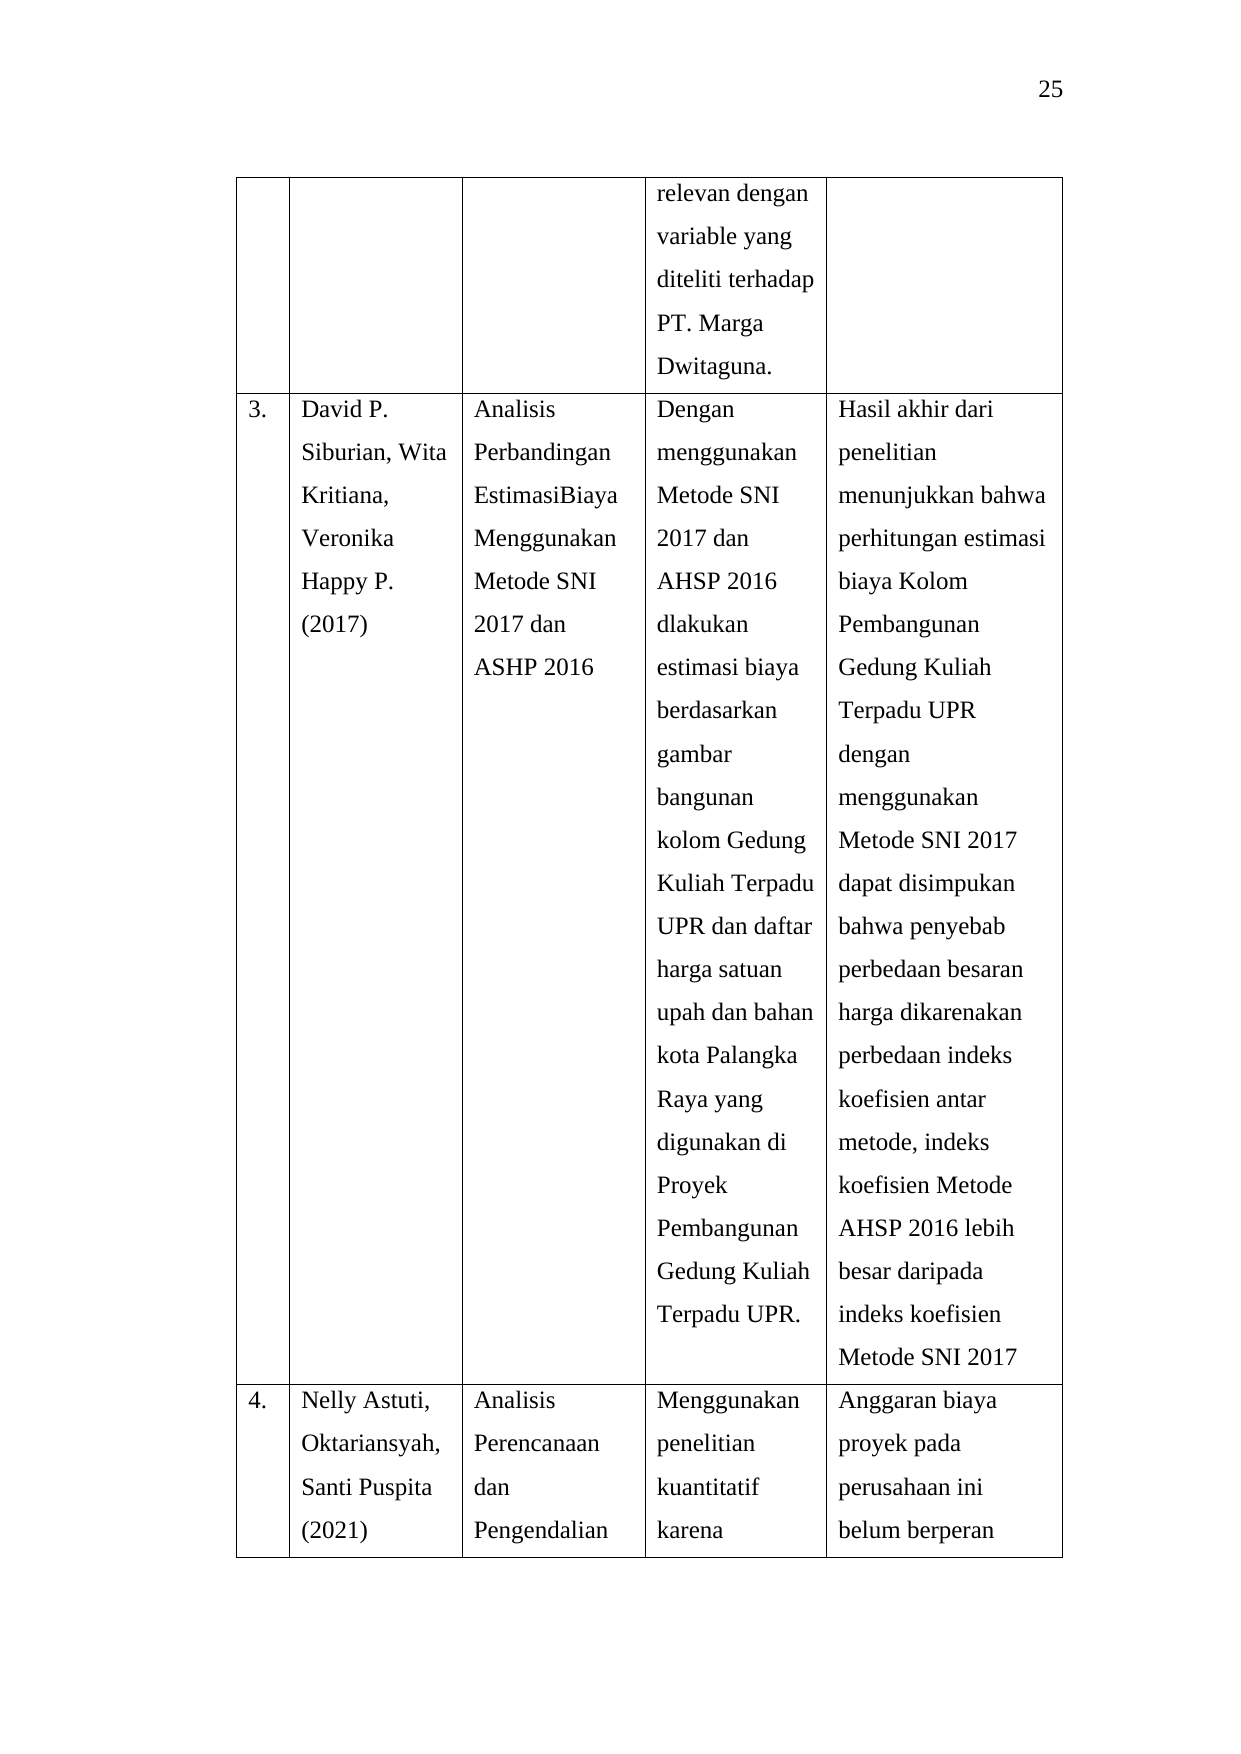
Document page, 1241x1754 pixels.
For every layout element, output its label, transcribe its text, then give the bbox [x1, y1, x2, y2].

table_cell David P. Siburian, Wita Kritiana, Veronika Happy P. (2017) [290, 394, 462, 1384]
table_cell 3. [237, 394, 289, 1384]
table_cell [463, 1385, 645, 1557]
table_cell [290, 1385, 462, 1557]
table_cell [646, 1385, 826, 1557]
table_cell Analisis Perbandingan EstimasiBiayaMenggunakanMetode SNI 2017 dan ASHP 2016 [463, 394, 645, 1384]
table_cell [290, 178, 462, 393]
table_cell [827, 178, 1062, 393]
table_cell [463, 178, 645, 393]
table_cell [827, 1385, 1062, 1557]
table_cell 2. [237, 178, 289, 393]
table_cell Hasil akhir dari penelitian menunjukkan bahwa perhitungan estimasi biaya Kolom Pembangunan Gedung Kuliah Terpadu UPR dengan menggunakan Metode SNI 2017 dapat disimpukan bahwa penyebab perbedaan besaran harga dikarenakan perbedaan indeks koefisien antar metode, indeks koefisien Metode AHSP 2016 lebih besar daripada indeks koefisien Metode SNI 2017 [827, 394, 1062, 1384]
table_cell 4. [237, 1385, 289, 1557]
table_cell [646, 178, 826, 393]
table_cell Dengan menggunakan Metode SNI 2017 dan AHSP 2016 dlakukan estimasi biaya berdasarkan gambar bangunan kolom Gedung Kuliah Terpadu UPR dan daftar harga satuan upah dan bahan kota Palangka Raya yang digunakan di Proyek Pembangunan Gedung Kuliah Terpadu UPR. [646, 394, 826, 1384]
